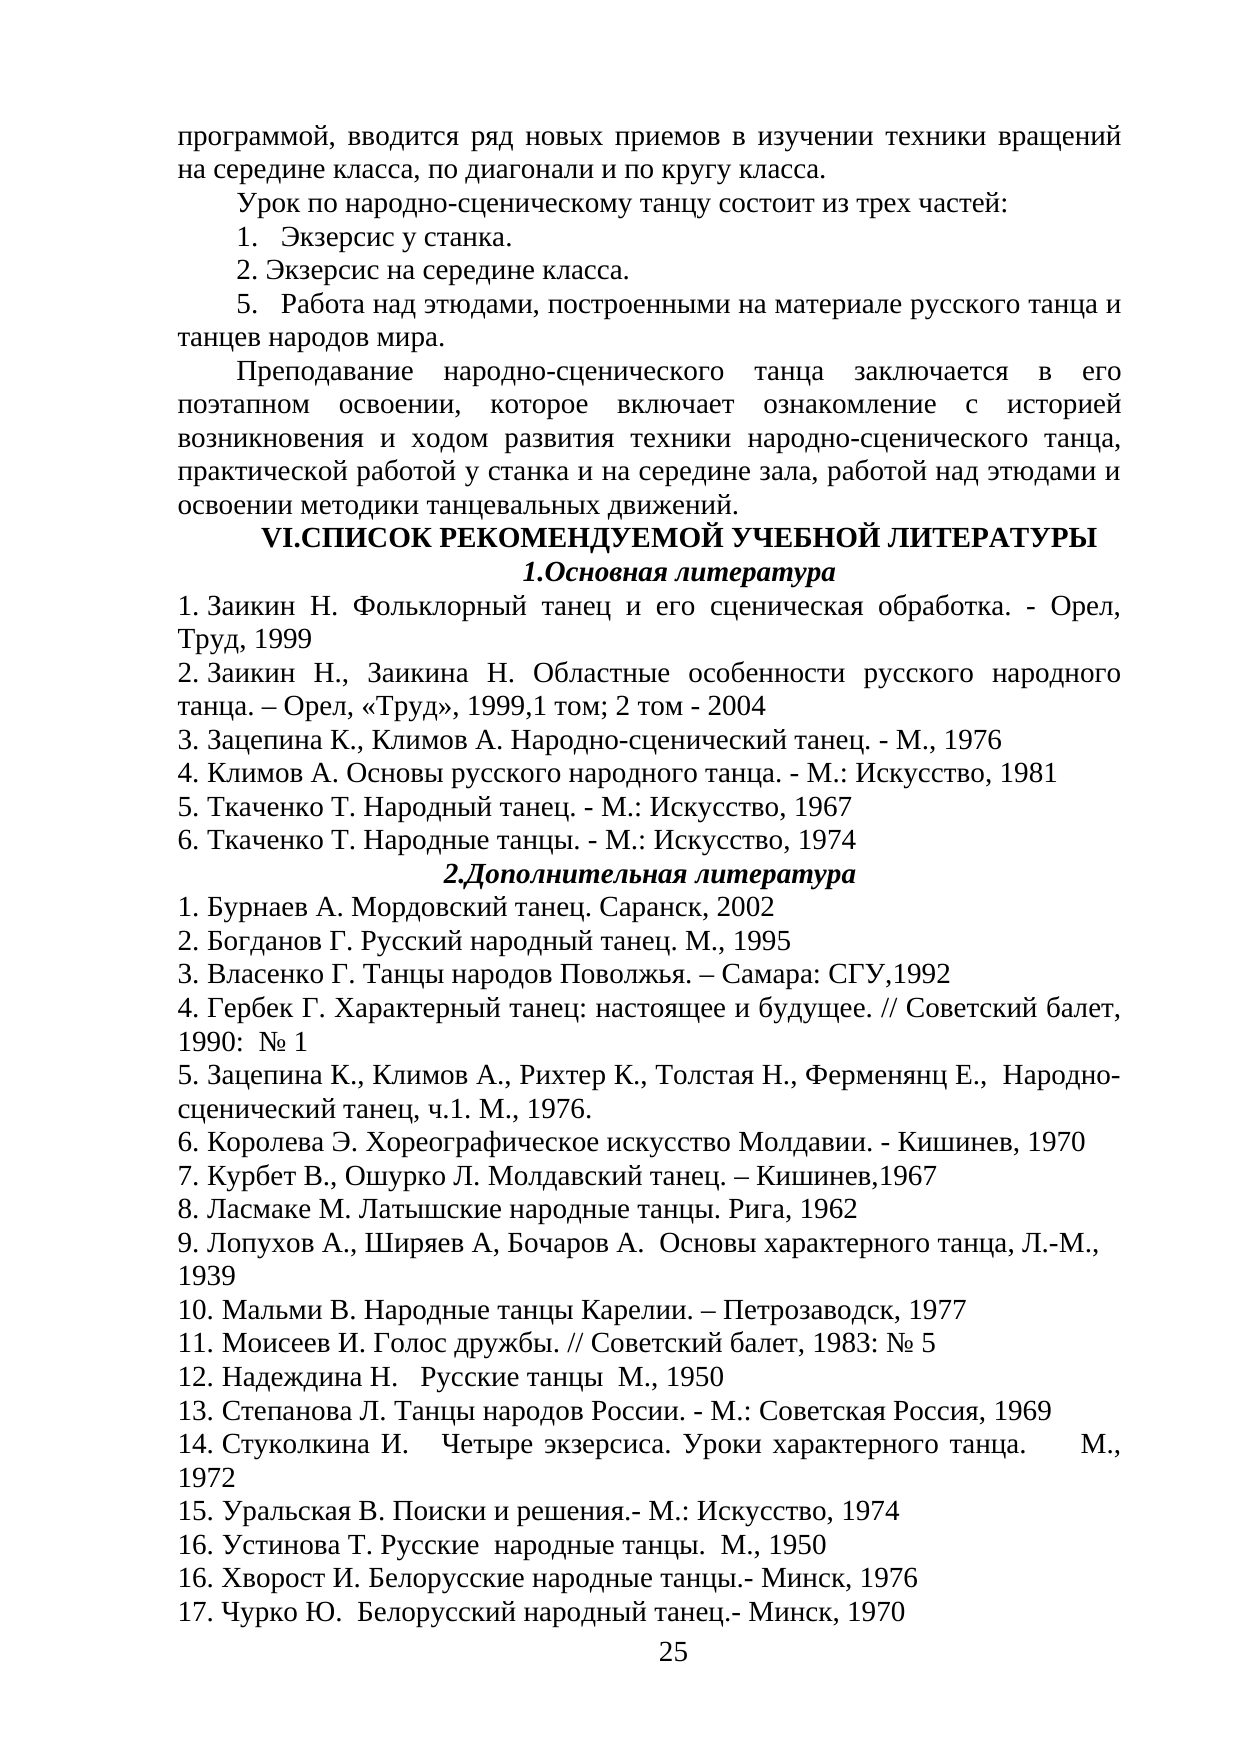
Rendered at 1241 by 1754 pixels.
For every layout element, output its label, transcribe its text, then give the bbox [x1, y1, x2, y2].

list Работа над этюдами, построенными на материале русского танца и танцев народов мира. [177, 286, 1122, 353]
list Заикин Н. Фольклорный танец и его сценическая обработка. - Орел, Труд, 1999 [177, 588, 1122, 655]
list Королева Э. Хореографическое искусство Молдавии. - Кишинев, 1970 [177, 1124, 1122, 1158]
list Ласмаке М. Латышские народные танцы. Рига, 1962 [177, 1191, 1122, 1225]
text Урок по народно-сценическому танцу состоит из трех частей: [177, 185, 1122, 219]
list Богданов Г. Русский народный танец. М., 1995 [177, 923, 1122, 957]
text 16. Хворост И. Белорусские народные танцы.- Минск, 1976 [177, 1560, 1122, 1594]
list Заикин Н., Заикина Н. Областные особенности русского народного танца. – Орел, «Труд», 1999,1 том; 2 том - 2004 [177, 655, 1122, 722]
list Стуколкина И. Четыре экзерсиса. Уроки характерного танца. М., 1972 [177, 1426, 1122, 1493]
list Власенко Г. Танцы народов Поволжья. – Самара: СГУ,1992 [177, 957, 1122, 990]
text VI.Список рекомендуемой учебной литературы [177, 521, 1122, 554]
list Лопухов А., Ширяев А, Бочаров А. Основы характерного танца, Л.-М., 1939 [177, 1225, 1122, 1292]
list Мальми В. Народные танцы Карелии. – Петрозаводск, 1977 [177, 1292, 1122, 1326]
list Курбет В., Ошурко Л. Молдавский танец. – Кишинев,1967 [177, 1158, 1122, 1191]
text 2. Экзерсис на середине класса. [177, 252, 1122, 286]
list Климов А. Основы русского народного танца. - М.: Искусство, 1981 [177, 755, 1122, 789]
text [177, 118, 1122, 185]
text 17. Чурко Ю. Белорусский народный танец.- Минск, 1970 [177, 1594, 1122, 1627]
list Степанова Л. Танцы народов России. - М.: Советская Россия, 1969 [177, 1393, 1122, 1426]
list Надеждина Н. Русские танцы М., 1950 [177, 1359, 1122, 1393]
text 2.Дополнительная литература [177, 856, 1122, 889]
list Устинова Т. Русские народные танцы. М., 1950 [177, 1527, 1122, 1560]
list Ткаченко Т. Народный танец. - М.: Искусство, 1967 [177, 789, 1122, 822]
list Ткаченко Т. Народные танцы. - М.: Искусство, 1974 [177, 822, 1122, 856]
list Гербек Г. Характерный танец: настоящее и будущее. // Советский балет, 1990: № 1 [177, 990, 1122, 1057]
text Преподавание народно-сценического танца заключается в его поэтапном освоении, которое включает ознакомление с историей возникновения и ходом развития техники народно-сценического танца, практической работой у станка и на середине зала, работой над этюдами и освоении методики танцевальных движений. [177, 353, 1122, 521]
text 1.Основная литература [177, 554, 1122, 588]
list Бурнаев А. Мордовский танец. Саранск, 2002 [177, 889, 1122, 923]
list Моисеев И. Голос дружбы. // Советский балет, 1983: № 5 [177, 1326, 1122, 1359]
list Зацепина К., Климов А., Рихтер К., Толстая Н., Ферменянц Е., Народно-сценический танец, ч.1. М., 1976. [177, 1057, 1122, 1124]
list Экзерсис у станка. [177, 219, 1122, 252]
list Уральская В. Поиски и решения.- М.: Искусство, 1974 [177, 1493, 1122, 1527]
list Зацепина К., Климов А. Народно-сценический танец. - М., 1976 [177, 722, 1122, 755]
